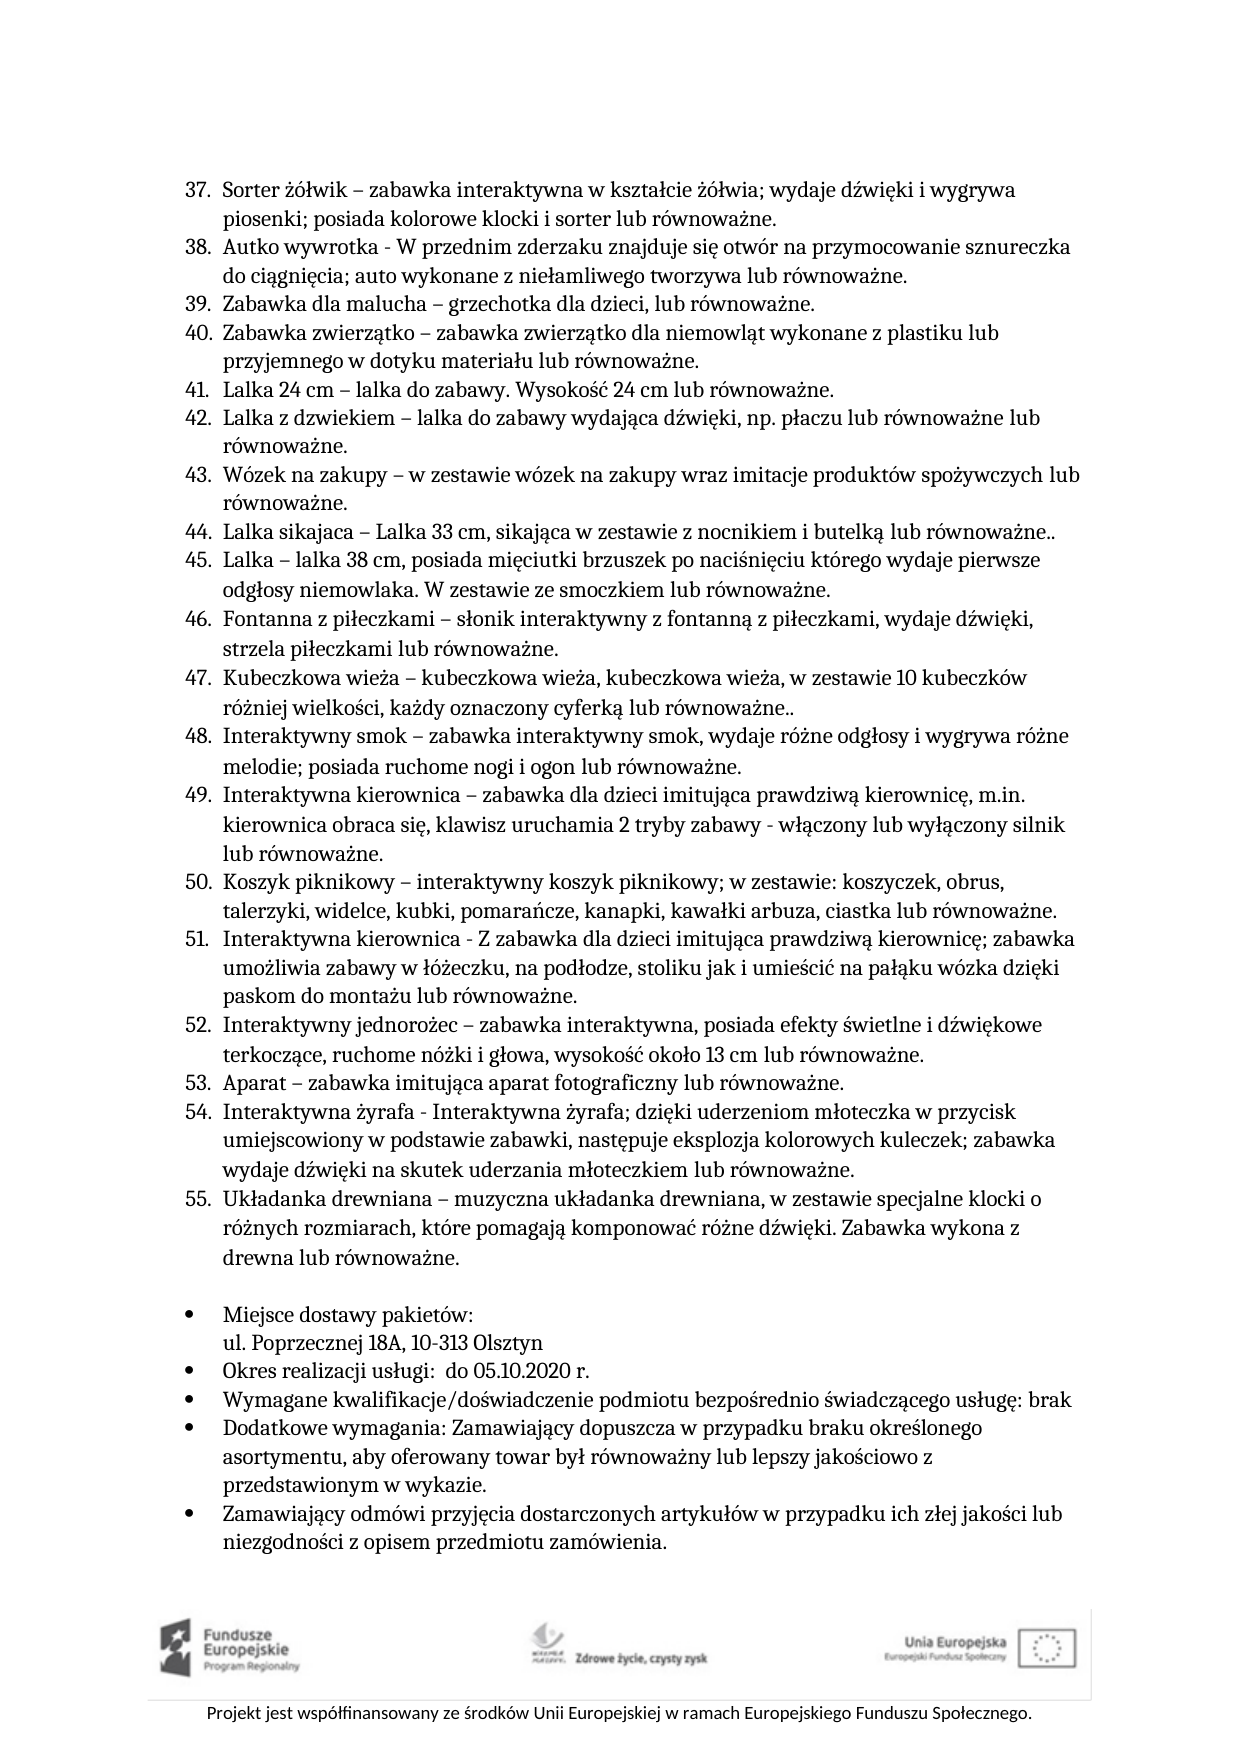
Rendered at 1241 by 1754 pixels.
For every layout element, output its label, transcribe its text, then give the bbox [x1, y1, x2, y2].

list Okres realizacji usługi: do 05.10.2020 r. [185, 1358, 1093, 1385]
list Lalka 24 cm – lalka do zabawy. Wysokość 24 cm lub równoważne. [185, 376, 1093, 403]
list Interaktywny jednorożec – zabawka interaktywna, posiada efekty świetlne i dźwiękowe terkoczące, ruchome nóżki i głowa, wysokość około 13 cm lub równoważne. [185, 1011, 1093, 1068]
list Zabawka dla malucha – grzechotka dla dzieci, lub równoważne. [185, 291, 1093, 317]
list Fontanna z piłeczkami – słonik interaktywny z fontanną z piłeczkami, wydaje dźwięki, strzela piłeczkami lub równoważne. [185, 606, 1093, 662]
list Zabawka zwierzątko – zabawka zwierzątko dla niemowląt wykonane z plastiku lub przyjemnego w dotyku materiału lub równoważne. [185, 319, 1093, 374]
list Wózek na zakupy – w zestawie wózek na zakupy wraz imitacje produktów spożywczych lub równoważne. [185, 462, 1093, 516]
list Interaktywny smok – zabawka interaktywny smok, wydaje różne odgłosy i wygrywa różne melodie; posiada ruchome nogi i ogon lub równoważne. [185, 723, 1093, 780]
list Interaktywna żyrafa - Interaktywna żyrafa; dzięki uderzeniom młoteczka w przycisk umiejscowiony w podstawie zabawki, następuje eksplozja kolorowych kuleczek; zabawka wydaje dźwięki na skutek uderzania młoteczkiem lub równoważne. [185, 1099, 1093, 1184]
list Zamawiający odmówi przyjęcia dostarczonych artykułów w przypadku ich złej jakości lub niezgodności z opisem przedmiotu zamówienia. [185, 1501, 1093, 1555]
list Koszyk piknikowy – interaktywny koszyk piknikowy; w zestawie: koszyczek, obrus, talerzyki, widelce, kubki, pomarańcze, kanapki, kawałki arbuza, ciastka lub równoważne. [185, 869, 1093, 924]
list Lalka – lalka 38 cm, posiada mięciutki brzuszek po naciśnięciu którego wydaje pierwsze odgłosy niemowlaka. W zestawie ze smoczkiem lub równoważne. [185, 547, 1093, 604]
list Dodatkowe wymagania: Zamawiający dopuszcza w przypadku braku określonego asortymentu, aby oferowany towar był równoważny lub lepszy jakościowo z przedstawionym w wykazie. [185, 1415, 1093, 1498]
list Miejsce dostawy pakietów: [185, 1301, 1093, 1328]
picture [147, 1609, 1093, 1702]
list Interaktywna kierownica - Z zabawka dla dzieci imitująca prawdziwą kierownicę; zabawka umożliwia zabawy w łóżeczku, na podłodze, stoliku jak i umieścić na pałąku wózka dzięki paskom do montażu lub równoważne. [185, 926, 1093, 1009]
list Lalka sikajaca – Lalka 33 cm, sikająca w zestawie z nocnikiem i butelką lub równoważne.. [185, 518, 1093, 545]
list Kubeczkowa wieża – kubeczkowa wieża, kubeczkowa wieża, w zestawie 10 kubeczków różniej wielkości, każdy oznaczony cyferką lub równoważne.. [185, 664, 1093, 721]
list Wymagane kwalifikacje/doświadczenie podmiotu bezpośrednio świadczącego usługę: brak [185, 1387, 1093, 1413]
list Lalka z dzwiekiem – lalka do zabawy wydająca dźwięki, np. płaczu lub równoważne lub równoważne. [185, 405, 1093, 459]
list ul. Poprzecznej 18A, 10-313 Olsztyn [223, 1330, 1093, 1356]
list Układanka drewniana – muzyczna układanka drewniana, w zestawie specjalne klocki o różnych rozmiarach, które pomagają komponować różne dźwięki. Zabawka wykona z drewna lub równoważne. [185, 1186, 1093, 1271]
list Autko wywrotka - W przednim zderzaku znajduje się otwór na przymocowanie sznureczka do ciągnięcia; auto wykonane z niełamliwego tworzywa lub równoważne. [185, 234, 1093, 289]
list Aparat – zabawka imitująca aparat fotograficzny lub równoważne. [185, 1070, 1093, 1096]
list Sorter żółwik – zabawka interaktywna w kształcie żółwia; wydaje dźwięki i wygrywa piosenki; posiada kolorowe klocki i sorter lub równoważne. [185, 177, 1093, 232]
list Interaktywna kierownica – zabawka dla dzieci imitująca prawdziwą kierownicę, m.in. kierownica obraca się, klawisz uruchamia 2 tryby zabawy - włączony lub wyłączony silnik lub równoważne. [185, 782, 1093, 867]
